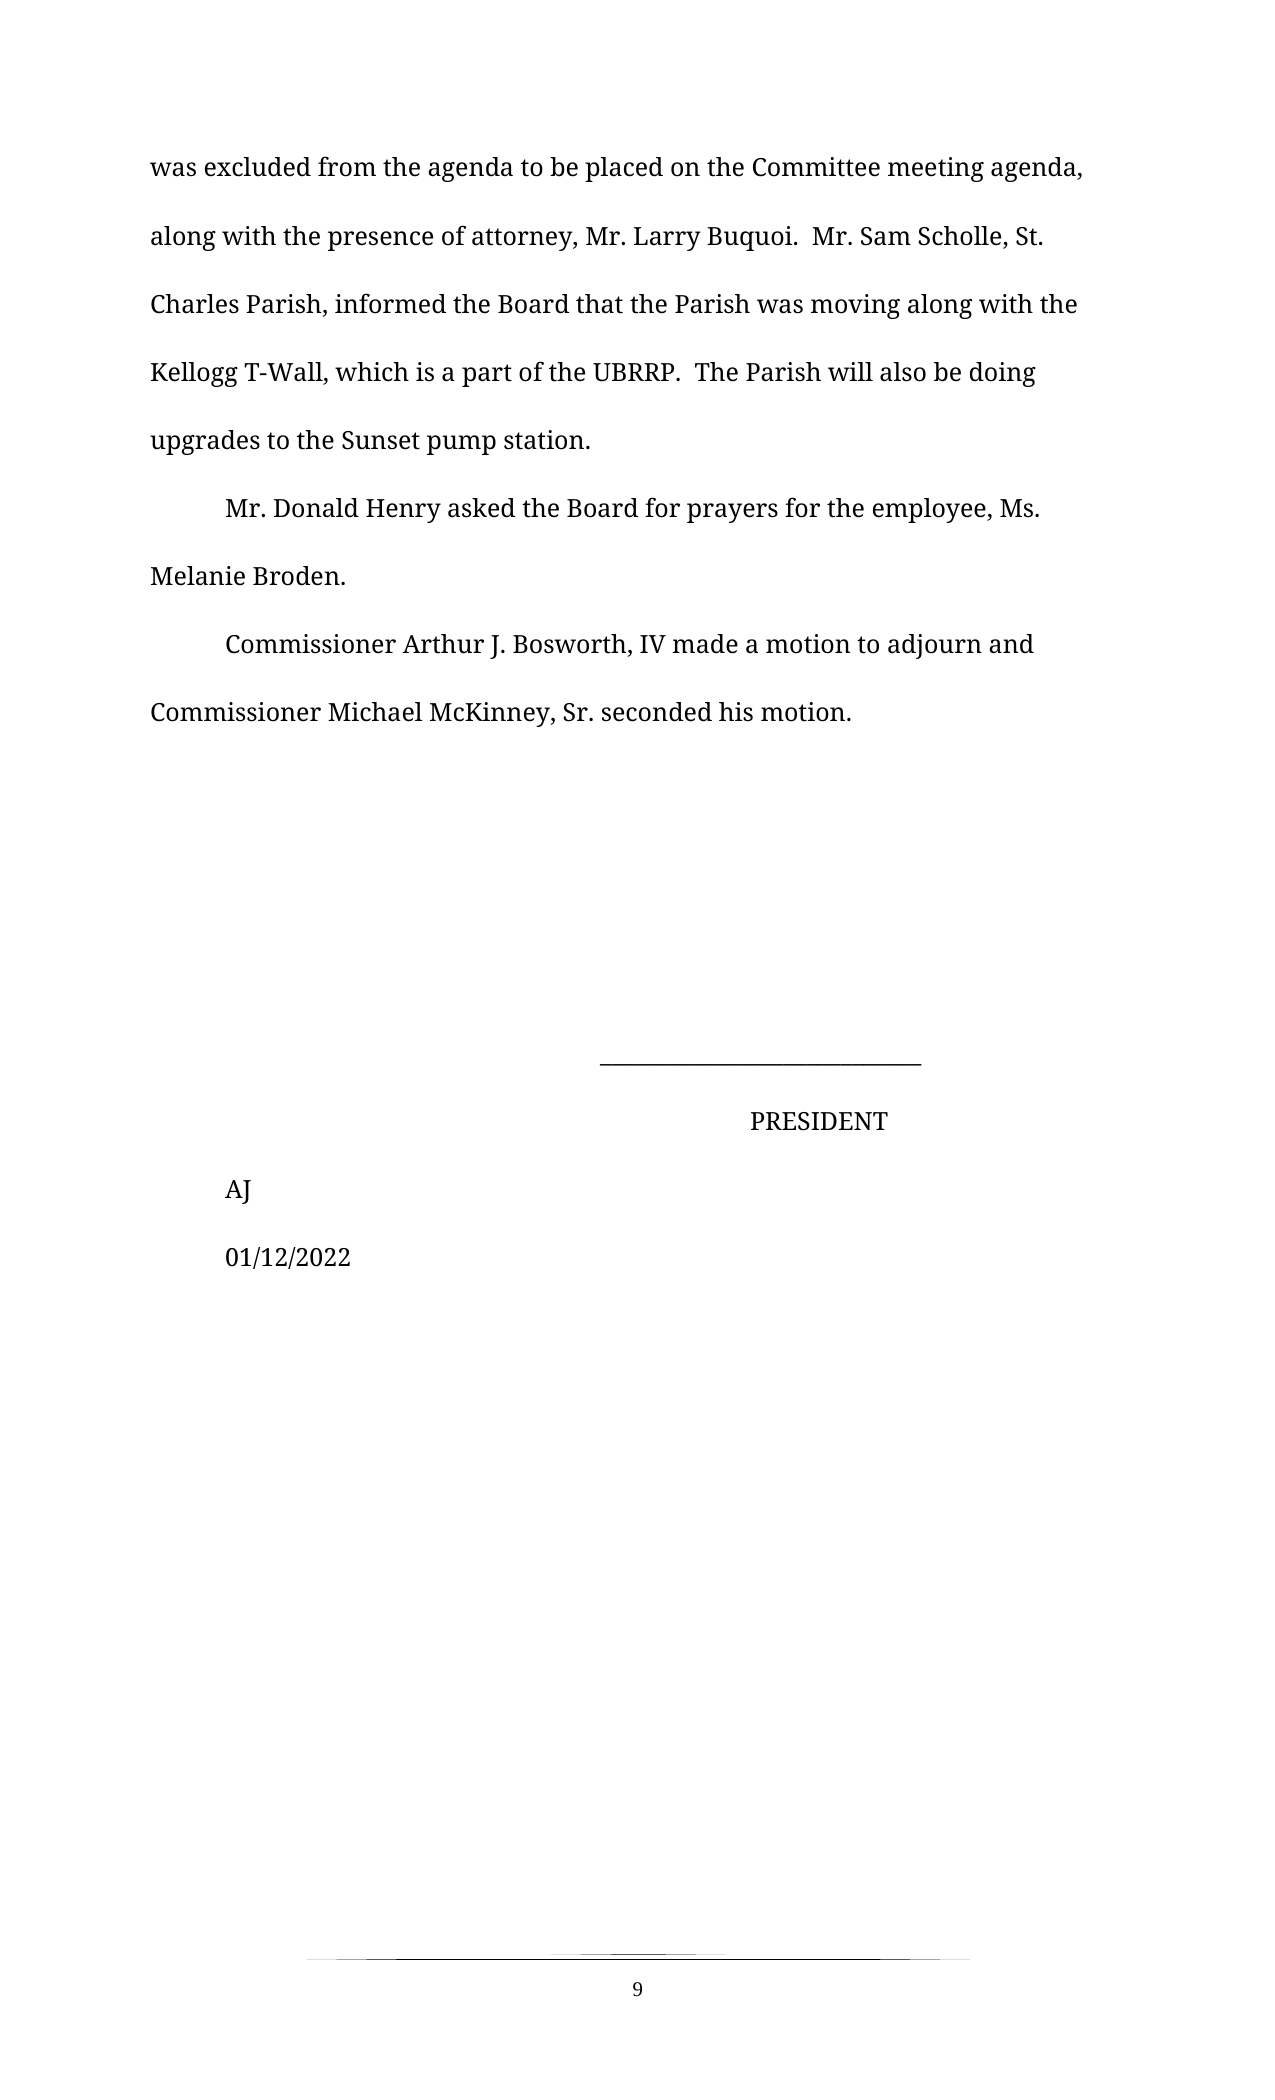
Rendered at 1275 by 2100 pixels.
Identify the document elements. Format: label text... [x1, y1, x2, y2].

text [150, 150, 1125, 457]
text Mr. Donald Henry asked the Board for prayers for the employee, Ms. Melanie Broden. [150, 491, 1125, 593]
text Commissioner Arthur J. Bosworth, IV made a motion to adjourn and Commissioner Michael McKinney, Sr. seconded his motion. [150, 627, 1125, 729]
text AJ [150, 1172, 1125, 1206]
text ____________________________ [150, 1036, 1125, 1070]
text 01/12/2022 [150, 1240, 1125, 1274]
text PRESIDENT [150, 1104, 1125, 1138]
